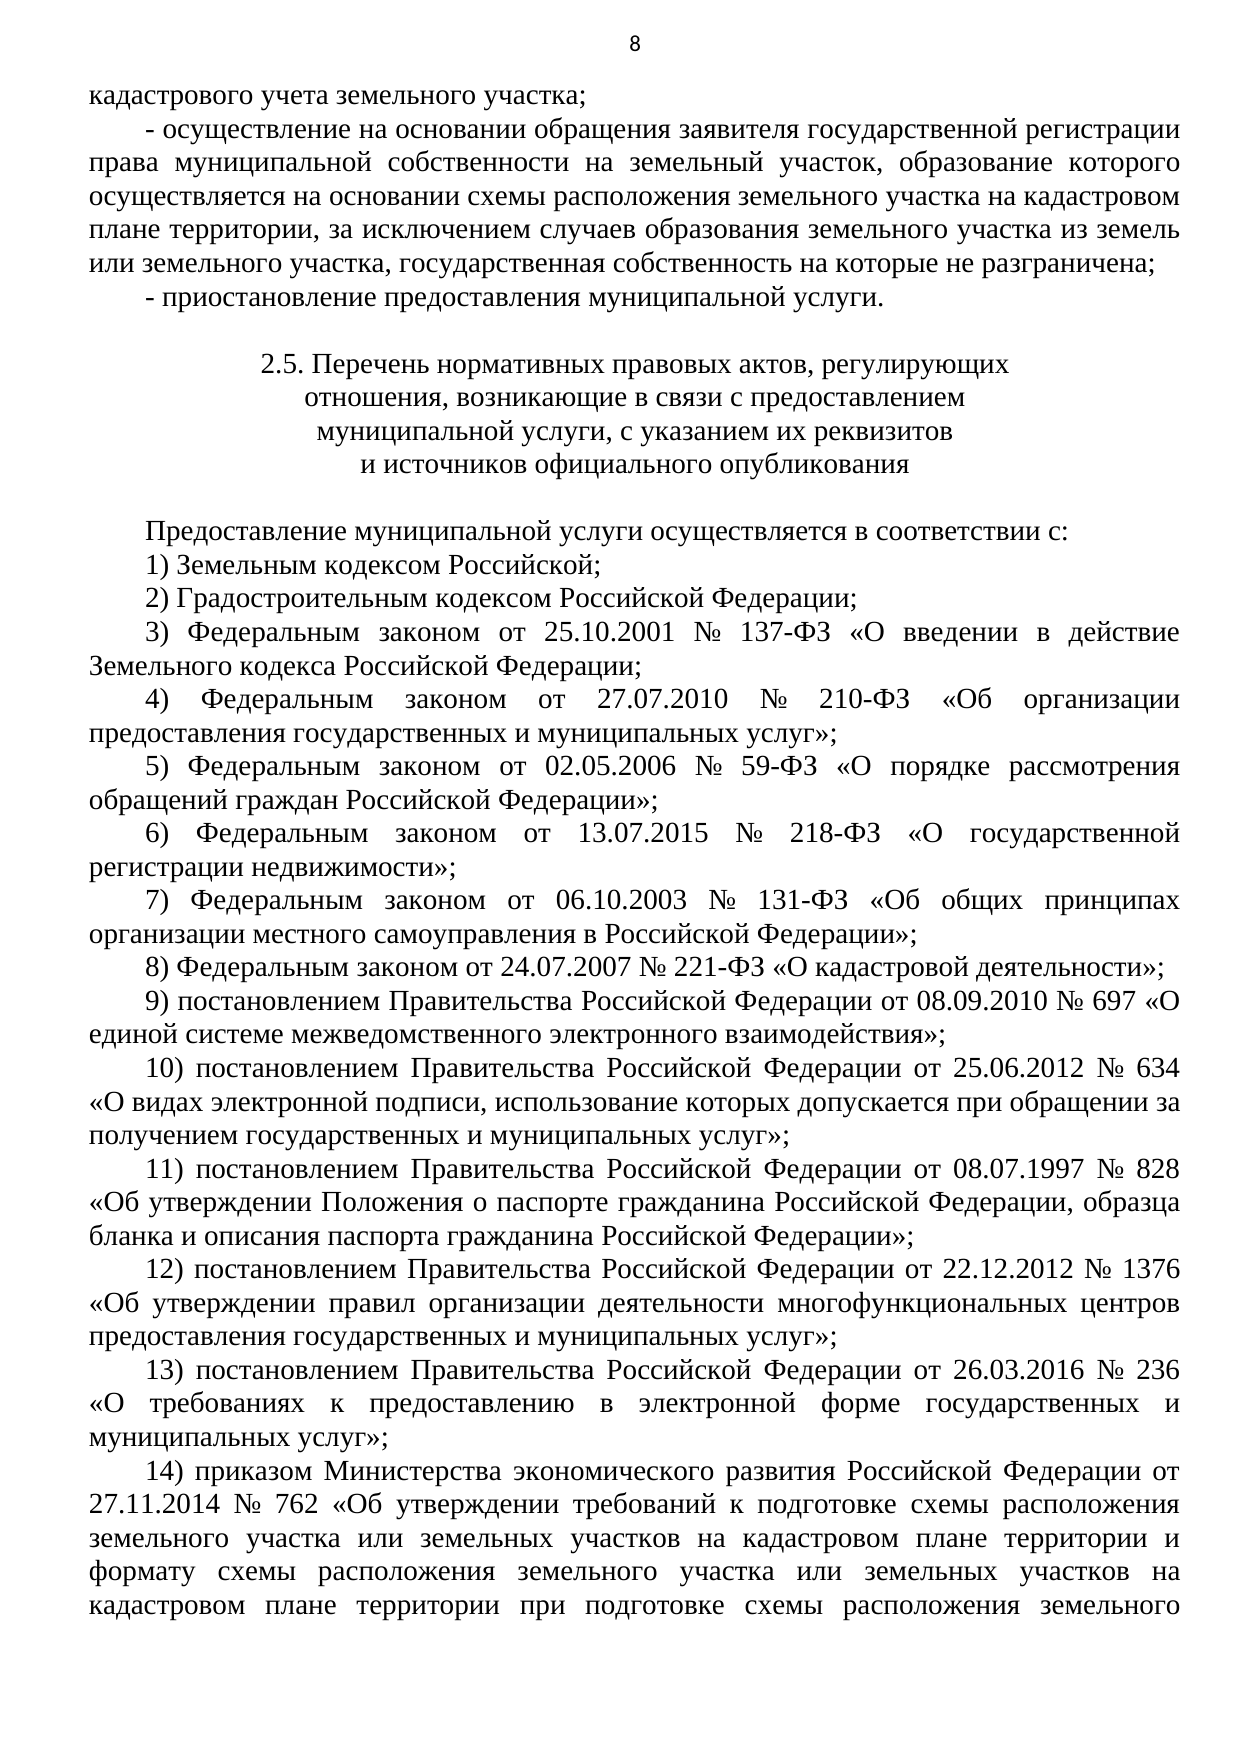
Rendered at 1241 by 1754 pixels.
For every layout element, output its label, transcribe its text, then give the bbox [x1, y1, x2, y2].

text 8) Федеральным законом от 24.07.2007 № 221-ФЗ «О кадастровой деятельности»; [89, 949, 1181, 983]
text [89, 1453, 1181, 1620]
text 11) постановлением Правительства Российской Федерации от 08.07.1997 № 828 «Об утверждении Положения о паспорте гражданина Российской Федерации, образца бланка и описания паспорта гражданина Российской Федерации»; [89, 1151, 1181, 1251]
text 9) постановлением Правительства Российской Федерации от 08.09.2010 № 697 «О единой системе межведомственного электронного взаимодействия»; [89, 983, 1181, 1050]
text 7) Федеральным законом от 06.10.2003 № 131-ФЗ «Об общих принципах организации местного самоуправления в Российской Федерации»; [89, 882, 1181, 949]
text отношения, возникающие в связи с предоставлением [89, 379, 1181, 413]
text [89, 77, 1181, 111]
text - осуществление на основании обращения заявителя государственной регистрации права муниципальной собственности на земельный участок, образование которого осуществляется на основании схемы расположения земельного участка на кадастровом плане территории, за исключением случаев образования земельного участка из земель или земельного участка, государственная собственность на которые не разграничена; [89, 111, 1181, 279]
text 3) Федеральным законом от 25.10.2001 № 137-ФЗ «О введении в действие Земельного кодекса Российской Федерации; [89, 614, 1181, 681]
text муниципальной услуги, с указанием их реквизитов [89, 413, 1181, 446]
text 1) Земельным кодексом Российской; [89, 547, 1181, 581]
text 2.5. Перечень нормативных правовых актов, регулирующих [89, 346, 1181, 379]
text 6) Федеральным законом от 13.07.2015 № 218-ФЗ «О государственной регистрации недвижимости»; [89, 815, 1181, 882]
text 13) постановлением Правительства Российской Федерации от 26.03.2016 № 236 «О требованиях к предоставлению в электронной форме государственных и муниципальных услуг»; [89, 1352, 1181, 1453]
text 4) Федеральным законом от 27.07.2010 № 210-ФЗ «Об организации предоставления государственных и муниципальных услуг»; [89, 681, 1181, 748]
text 2) Градостроительным кодексом Российской Федерации; [89, 581, 1181, 614]
text 10) постановлением Правительства Российской Федерации от 25.06.2012 № 634 «О видах электронной подписи, использование которых допускается при обращении за получением государственных и муниципальных услуг»; [89, 1050, 1181, 1151]
text Предоставление муниципальной услуги осуществляется в соответствии с: [89, 513, 1181, 547]
text 5) Федеральным законом от 02.05.2006 № 59-ФЗ «О порядке рассмотрения обращений граждан Российской Федерации»; [89, 748, 1181, 815]
text - приостановление предоставления муниципальной услуги. [89, 279, 1181, 312]
text 12) постановлением Правительства Российской Федерации от 22.12.2012 № 1376 «Об утверждении правил организации деятельности многофункциональных центров предоставления государственных и муниципальных услуг»; [89, 1251, 1181, 1352]
text и источников официального опубликования [89, 446, 1181, 480]
